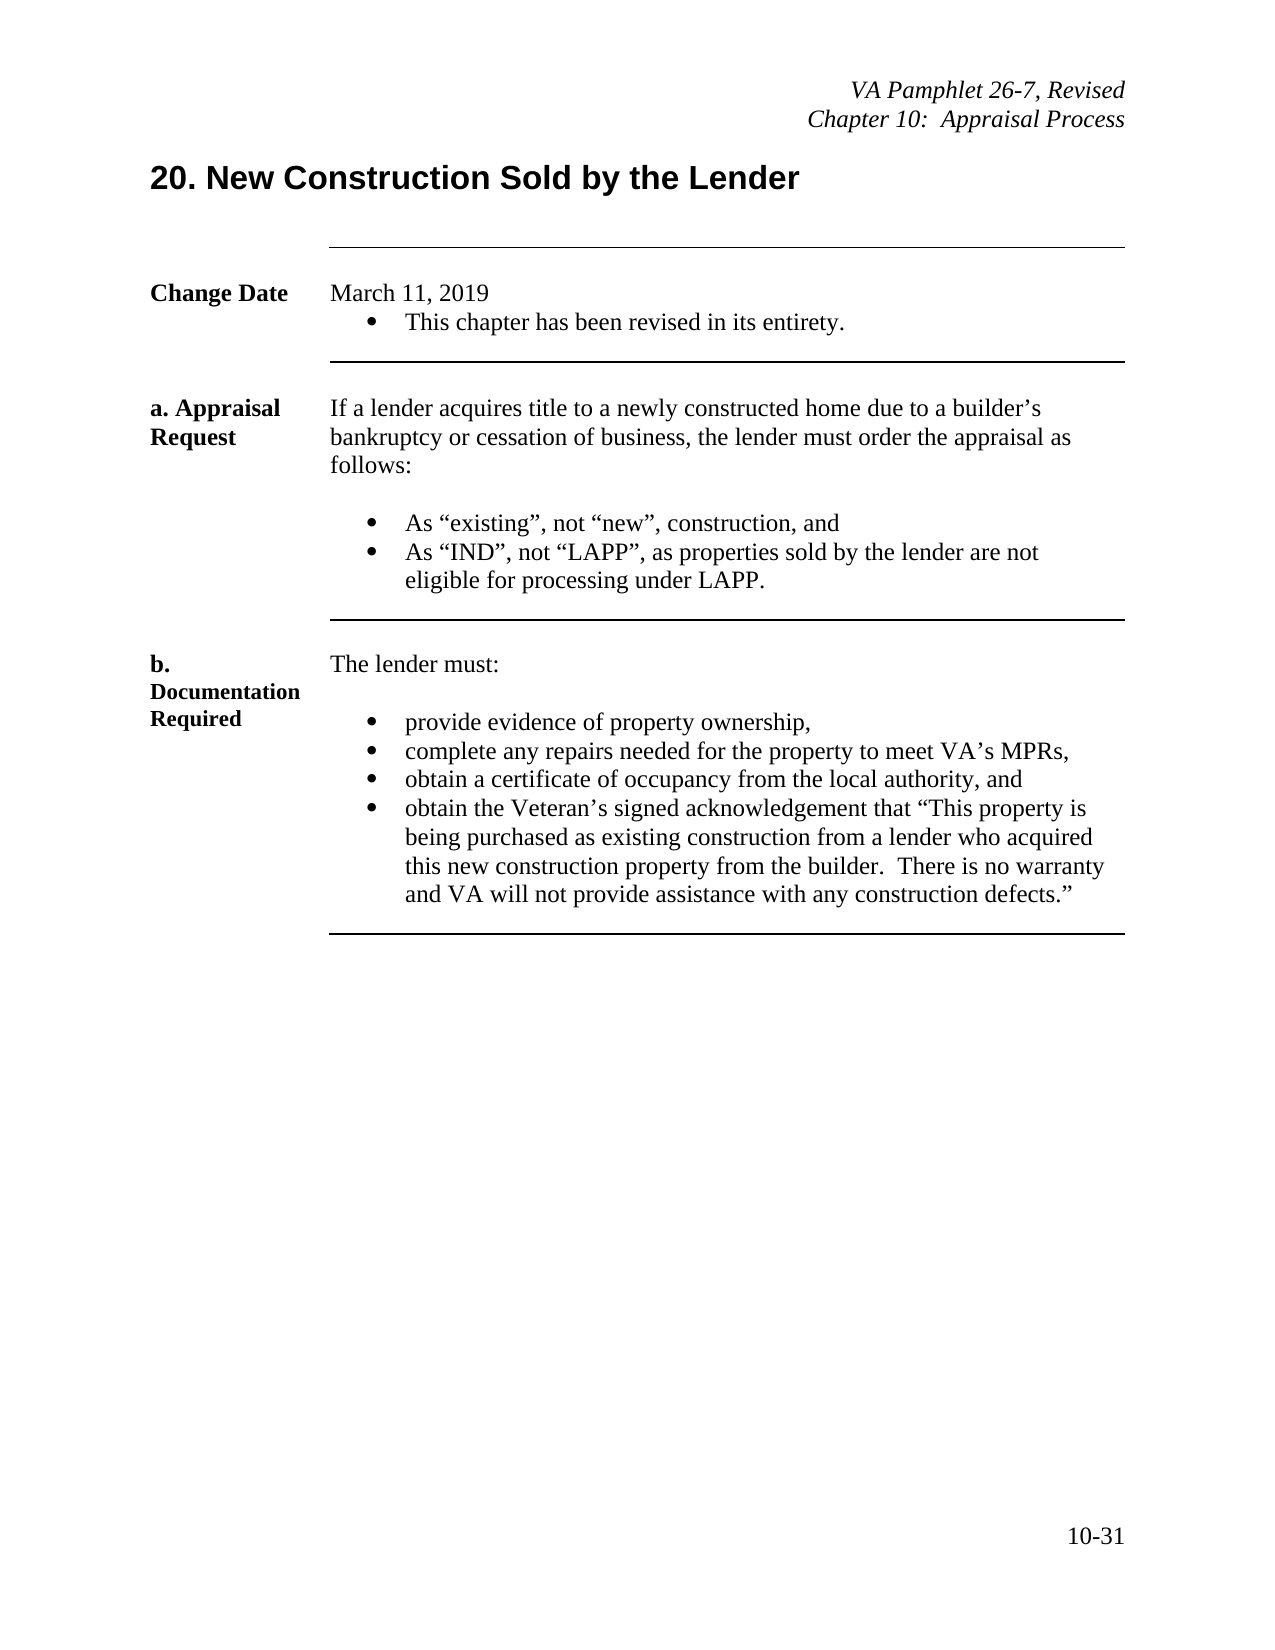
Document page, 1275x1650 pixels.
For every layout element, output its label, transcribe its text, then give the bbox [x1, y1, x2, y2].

table_header The lender must: provide evidence of property ownership, complete any repairs needed for the property to meet VA’s MPRs, obtain a certificate of occupancy from the local authority, and obtain the Veteran’s signed acknowledgement that “This property is being purchased as existing construction from a lender who acquired this new construction property from the builder. There is no warranty and VA will not provide assistance with any construction defects.” [319, 650, 1128, 908]
table_header If a lender acquires title to a newly constructed home due to a builder’s bankruptcy or cessation of business, the lender must order the appraisal as follows: As “existing”, not “new”, construction, and As “IND”, not “LAPP”, as properties sold by the lender are not eligible for processing under LAPP. [319, 393, 1128, 594]
table_header March 11, 2019 This chapter has been revised in its entirety. [319, 279, 1128, 336]
table_header Change Date [139, 279, 319, 336]
table_header b. Documentation Required [139, 650, 319, 908]
subtitle 20. New Construction Sold by the Lender [150, 158, 1125, 196]
table_header a. Appraisal Request [139, 393, 319, 594]
